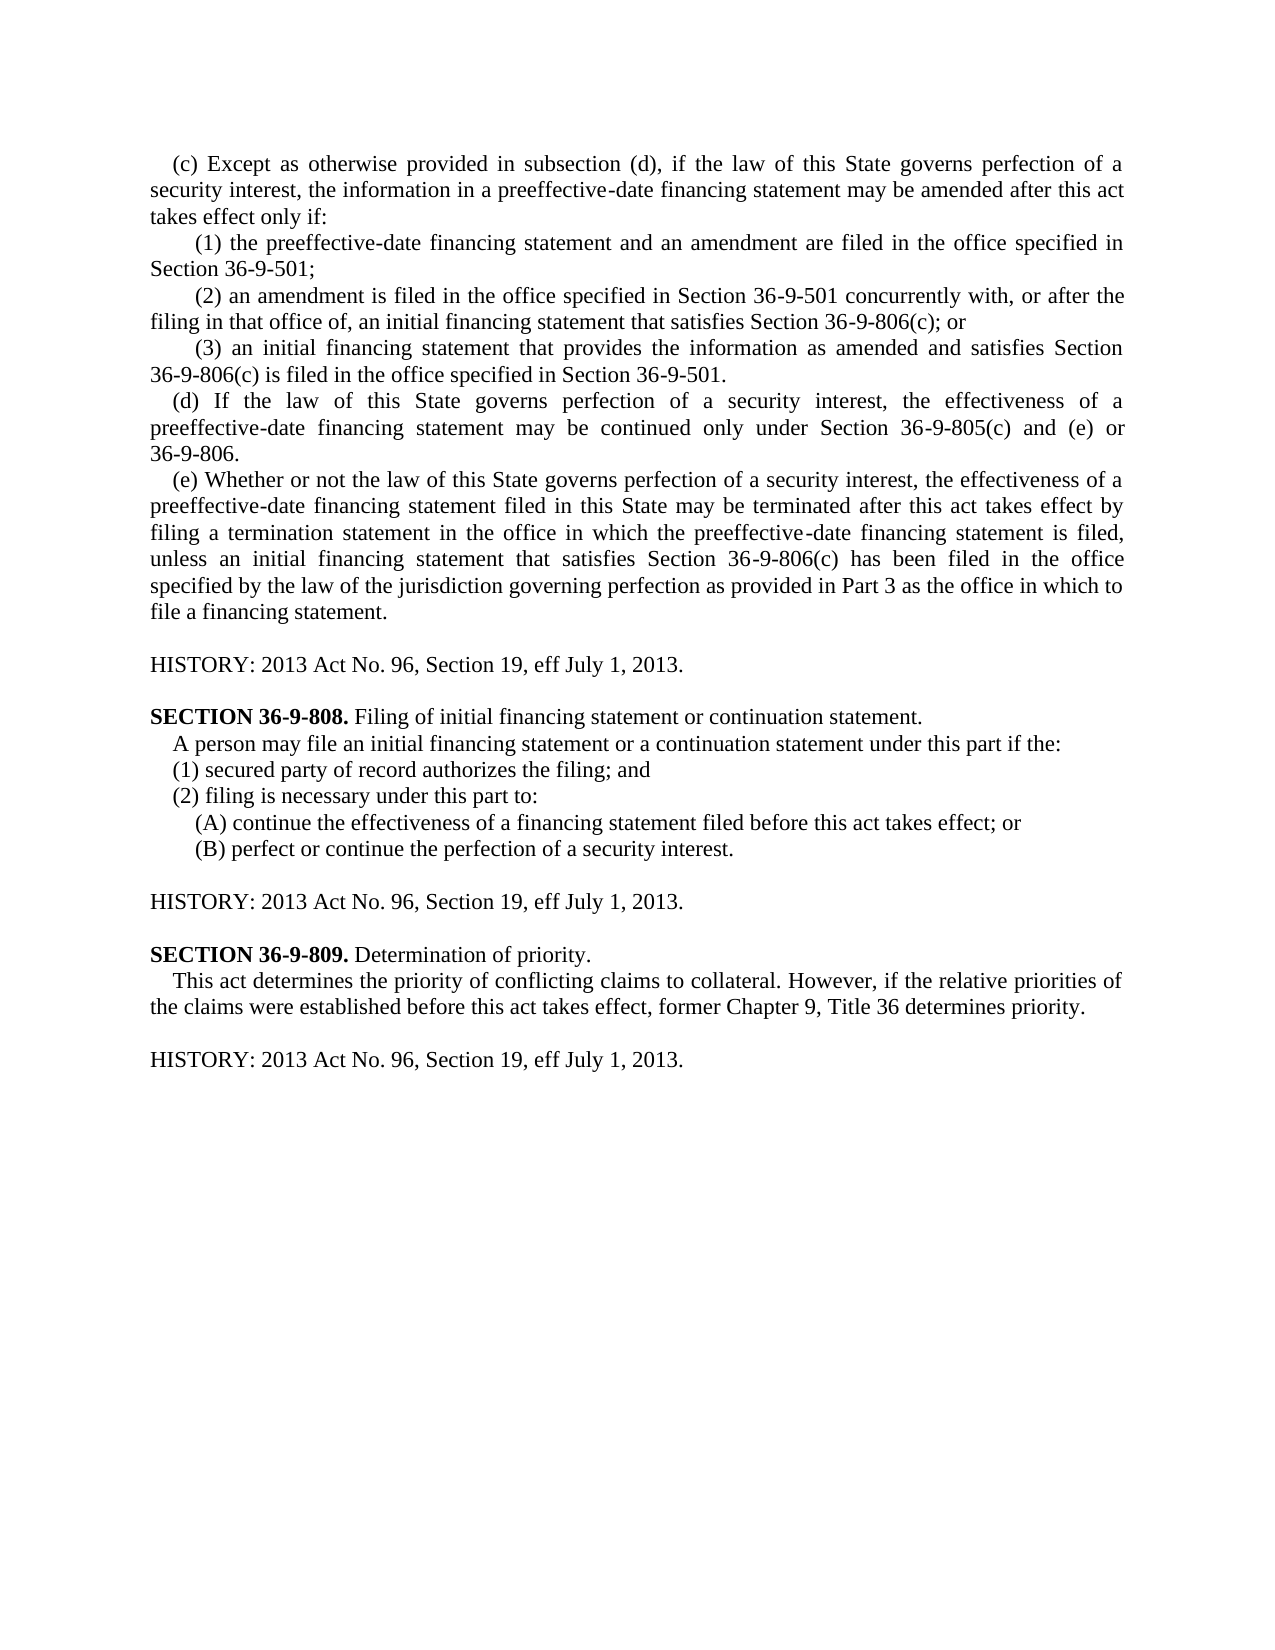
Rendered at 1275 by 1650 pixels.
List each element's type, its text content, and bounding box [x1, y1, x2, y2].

text (2) an amendment is filed in the office specified in Section 36-9-501 concurrently with, or after the filing in that office of, an initial financing statement that satisfies Section 36-9-806(c); or [150, 282, 1125, 334]
text (B) perfect or continue the perfection of a security interest. [150, 835, 1125, 862]
text HISTORY: 2013 Act No. 96, Section 19, eff July 1, 2013. [150, 651, 1125, 677]
text (2) filing is necessary under this part to: [150, 782, 1125, 809]
text SECTION 36-9-808. Filing of initial financing statement or continuation statement. [150, 703, 1125, 730]
text HISTORY: 2013 Act No. 96, Section 19, eff July 1, 2013. [150, 888, 1125, 914]
text HISTORY: 2013 Act No. 96, Section 19, eff July 1, 2013. [150, 1046, 1125, 1072]
text (e) Whether or not the law of this State governs perfection of a security interest, the effectiveness of a preeffective-date financing statement filed in this State may be terminated after this act takes effect by filing a termination statement in the office in which the preeffective-date financing statement is filed, unless an initial financing statement that satisfies Section 36-9-806(c) has been filed in the office specified by the law of the jurisdiction governing perfection as provided in Part 3 as the office in which to file a financing statement. [150, 466, 1125, 624]
text A person may file an initial financing statement or a continuation statement under this part if the: [150, 730, 1125, 756]
text (c) Except as otherwise provided in subsection (d), if the law of this State governs perfection of a security interest, the information in a preeffective-date financing statement may be amended after this act takes effect only if: [150, 150, 1125, 229]
text (d) If the law of this State governs perfection of a security interest, the effectiveness of a preeffective-date financing statement may be continued only under Section 36-9-805(c) and (e) or 36-9-806. [150, 387, 1125, 466]
text SECTION 36-9-809. Determination of priority. [150, 941, 1125, 967]
text This act determines the priority of conflicting claims to collateral. However, if the relative priorities of the claims were established before this act takes effect, former Chapter 9, Title 36 determines priority. [150, 967, 1125, 1020]
text (1) the preeffective-date financing statement and an amendment are filed in the office specified in Section 36-9-501; [150, 229, 1125, 282]
text (A) continue the effectiveness of a financing statement filed before this act takes effect; or [150, 809, 1125, 835]
text (1) secured party of record authorizes the filing; and [150, 756, 1125, 782]
text (3) an initial financing statement that provides the information as amended and satisfies Section 36-9-806(c) is filed in the office specified in Section 36-9-501. [150, 334, 1125, 387]
